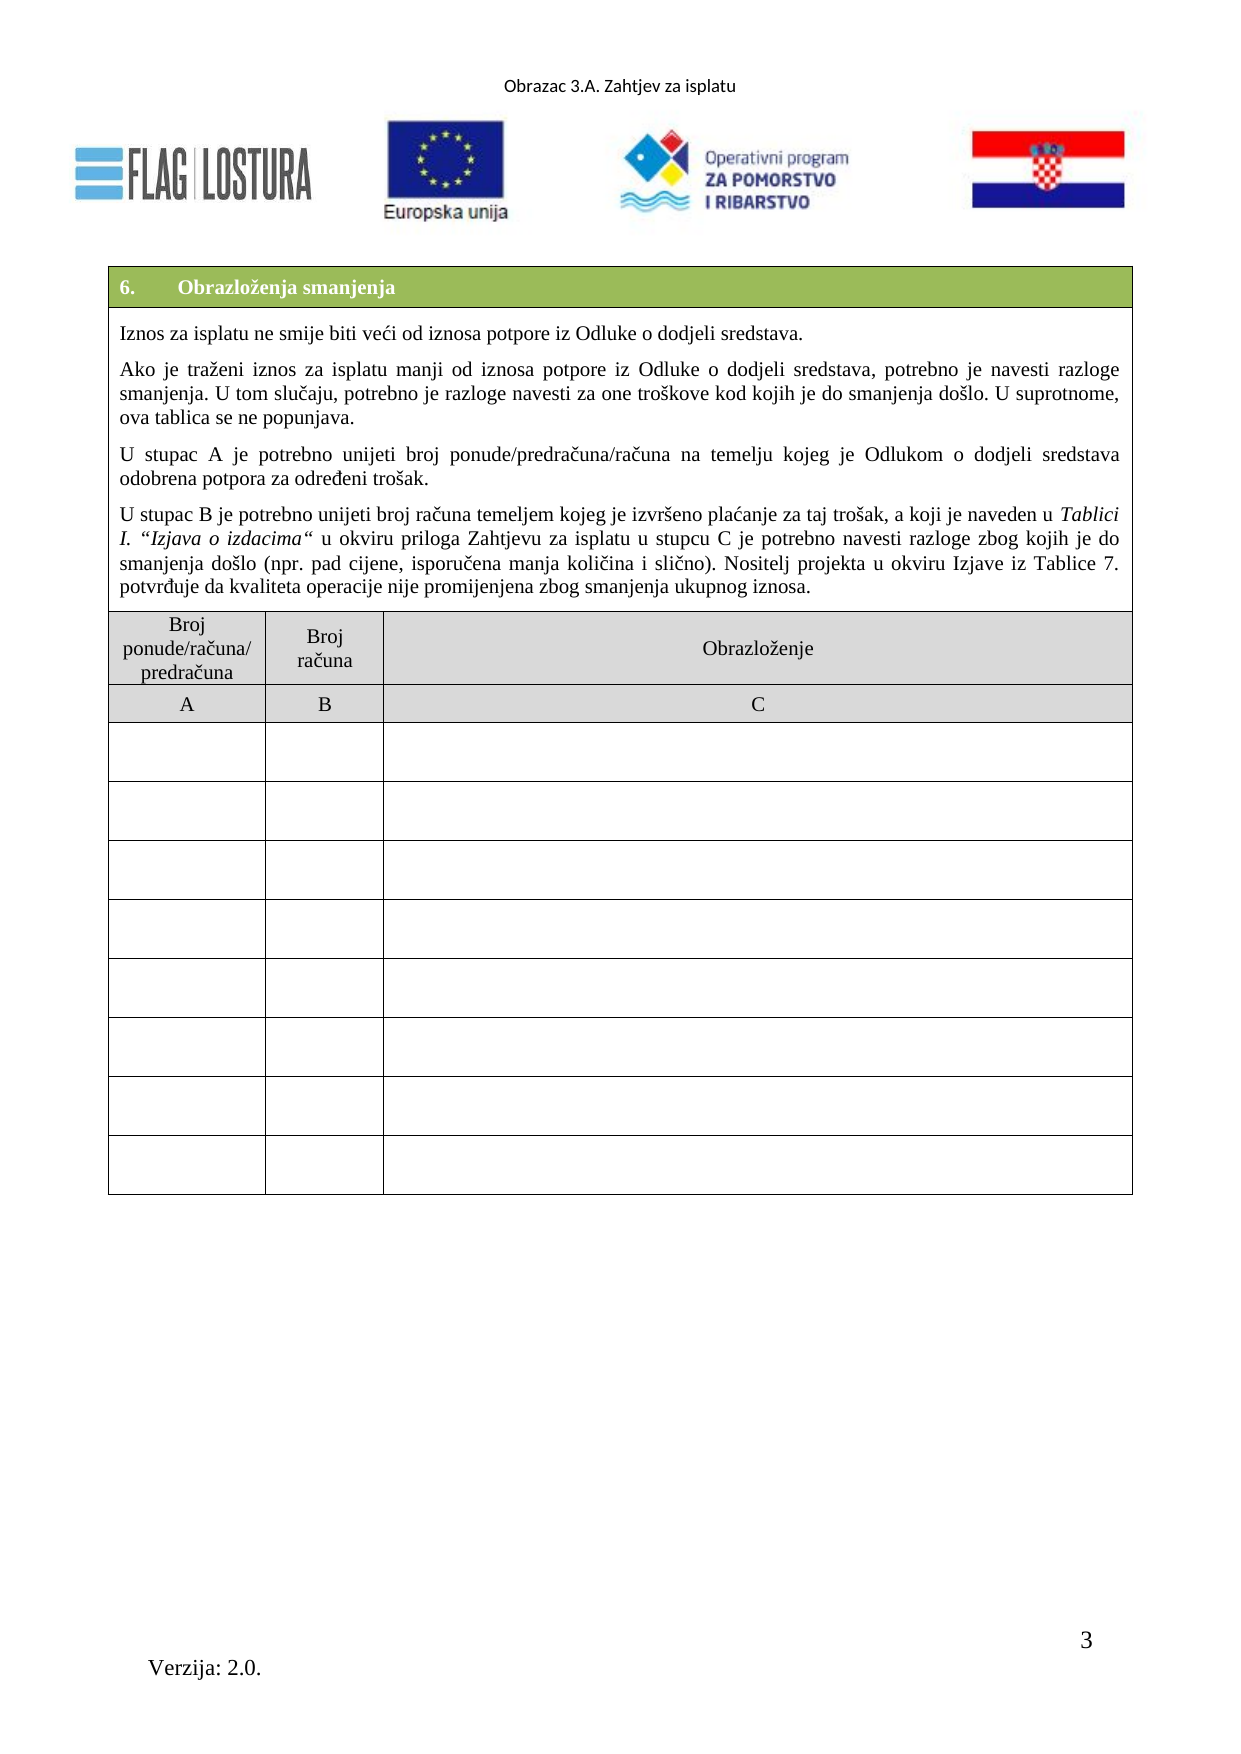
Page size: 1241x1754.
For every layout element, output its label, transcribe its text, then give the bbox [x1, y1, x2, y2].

table_cell B [266, 685, 383, 722]
table_cell [384, 782, 1132, 840]
table_cell [384, 1018, 1132, 1076]
table_cell [109, 1018, 265, 1076]
table_cell [384, 1077, 1132, 1135]
table_cell [266, 1018, 383, 1076]
table_cell [266, 723, 383, 781]
table_cell [384, 959, 1132, 1017]
table_cell [266, 900, 383, 958]
table_cell [109, 1136, 265, 1194]
table_cell Broj računa [266, 612, 383, 684]
table_header Obrazloženja smanjenja [109, 267, 1132, 307]
table_cell Obrazloženje [384, 612, 1132, 684]
table_cell [109, 841, 265, 899]
table_cell [266, 1077, 383, 1135]
table_cell [384, 1136, 1132, 1194]
table_cell [109, 782, 265, 840]
table_cell A [109, 685, 265, 722]
table_cell [266, 1136, 383, 1194]
table_cell [266, 959, 383, 1017]
picture [57, 120, 327, 222]
picture [360, 87, 1183, 251]
table_cell [384, 723, 1132, 781]
table_cell Iznos za isplatu ne smije biti veći od iznosa potpore iz Odluke o dodjeli sredstava. Ako je traženi iznos za isplatu manji od iznosa potpore iz Odluke o dodjeli sredstava, potrebno je navesti razloge smanjenja. U tom slučaju, potrebno je razloge navesti za one troškove kod kojih je do smanjenja došlo. U suprotnome, ova tablica se ne popunjava. U stupac A je potrebno unijeti broj ponude/predračuna/računa na temelju kojeg je Odlukom o dodjeli sredstava odobrena potpora za određeni trošak. U stupac B je potrebno unijeti broj računa temeljem kojeg je izvršeno plaćanje za taj trošak, a koji je naveden u Tablici I. “Izjava o izdacima“ u okviru priloga Zahtjevu za isplatu u stupcu C je potrebno navesti razloge zbog kojih je do smanjenja došlo (npr. pad cijene, isporučena manja količina i slično). Nositelj projekta u okviru Izjave iz Tablice 7. potvrđuje da kvaliteta operacije nije promijenjena zbog smanjenja ukupnog iznosa. [109, 308, 1132, 611]
table_cell [109, 1077, 265, 1135]
table_cell Broj ponude/računa/predračuna [109, 612, 265, 684]
table_cell [109, 900, 265, 958]
table_cell [266, 782, 383, 840]
table_cell [109, 723, 265, 781]
table_cell [109, 959, 265, 1017]
table_cell [266, 841, 383, 899]
table_cell C [384, 685, 1132, 722]
table_cell [384, 841, 1132, 899]
table_cell [384, 900, 1132, 958]
